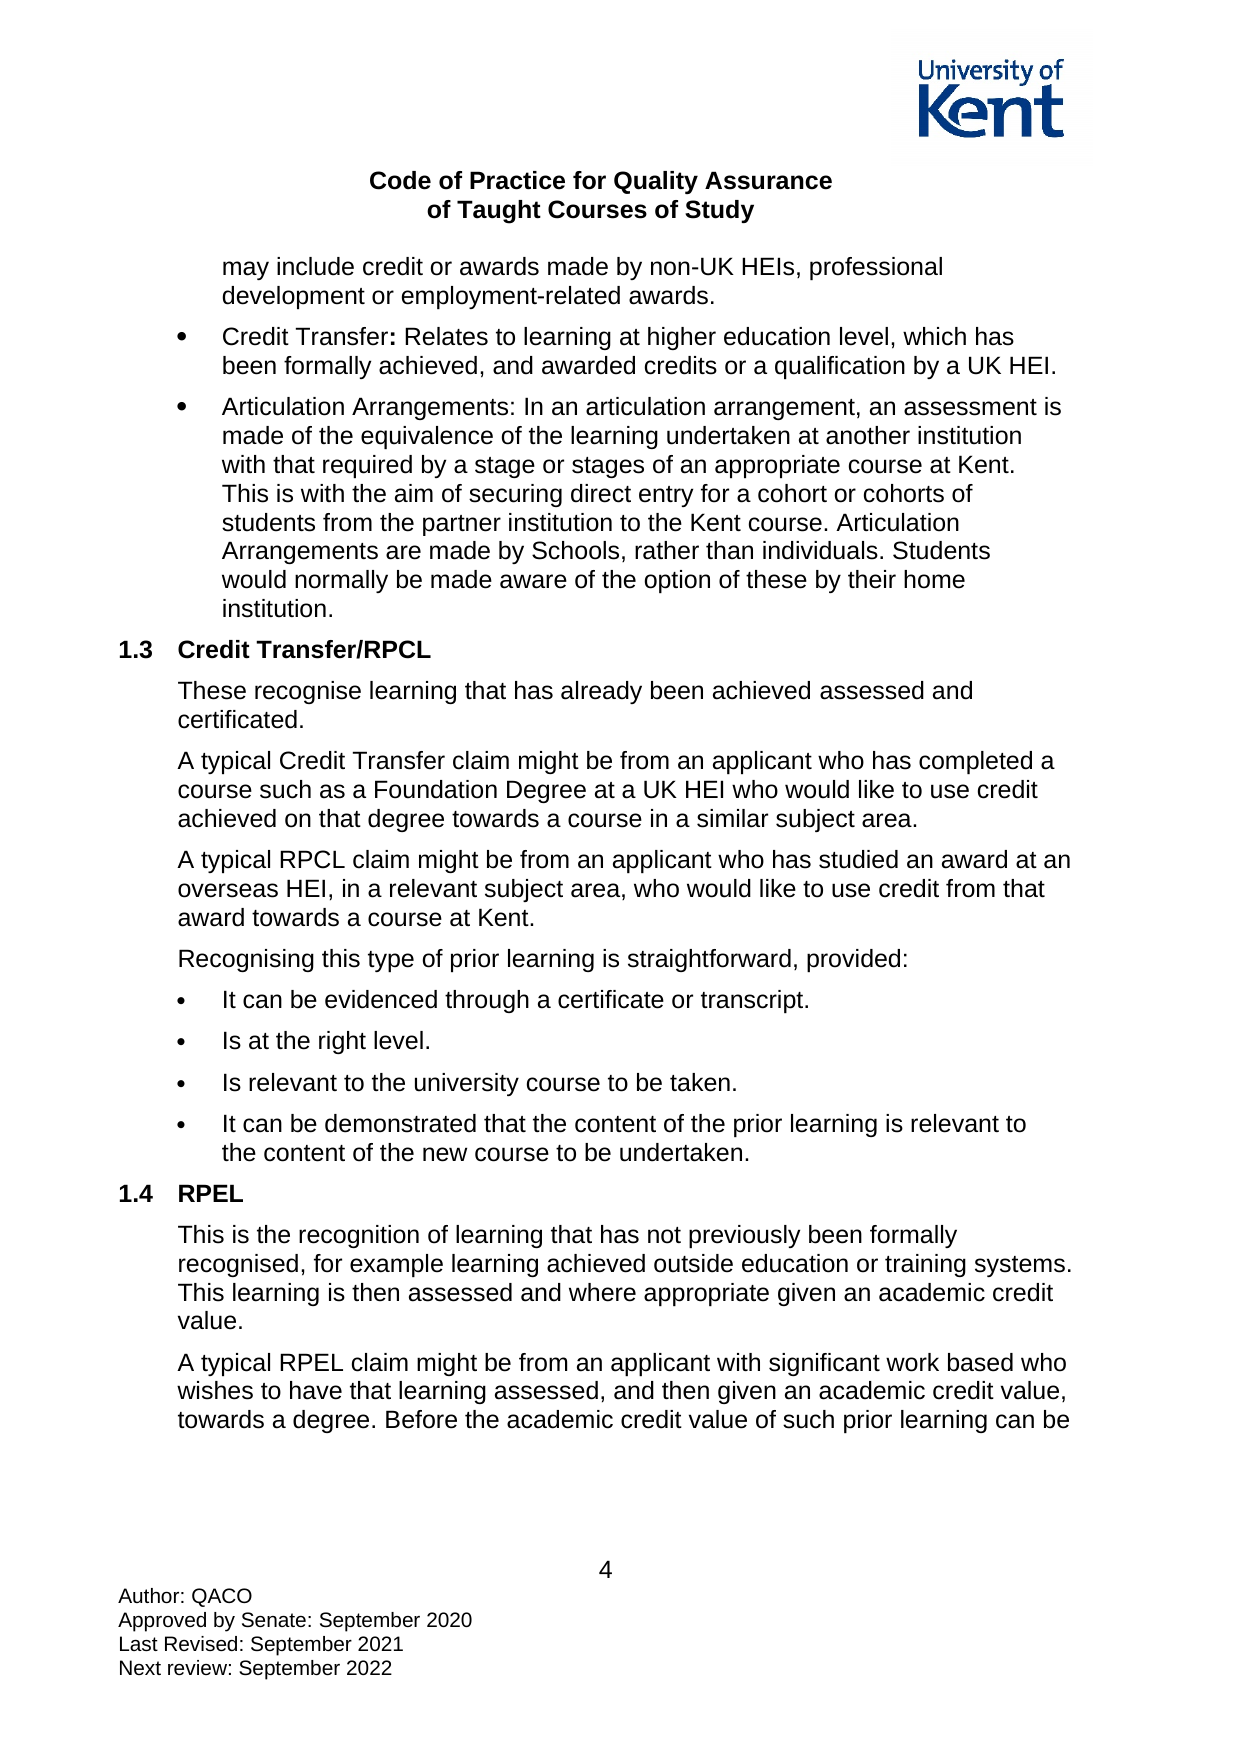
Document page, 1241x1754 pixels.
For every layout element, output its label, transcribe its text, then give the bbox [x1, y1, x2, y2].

list It can be evidenced through a certificate or transcript. [177, 985, 1063, 1014]
text This is the recognition of learning that has not previously been formally recognised, for example learning achieved outside education or training systems. This learning is then assessed and where appropriate given an academic credit value. [177, 1220, 1093, 1335]
subtitle Credit Transfer/RPCL [118, 635, 1093, 664]
picture [890, 29, 1093, 166]
list Is relevant to the university course to be taken. [177, 1067, 1063, 1096]
list Articulation Arrangements: In an articulation arrangement, an assessment is made of the equivalence of the learning undertaken at another institution with that required by a stage or stages of an appropriate course at Kent. This is with the aim of securing direct entry for a cohort or cohorts of students from the partner institution to the Kent course. Articulation Arrangements are made by Schools, rather than individuals. Students would normally be made aware of the option of these by their home institution. [177, 392, 1063, 622]
text A typical Credit Transfer claim might be from an applicant who has completed a course such as a Foundation Degree at a UK HEI who would like to use credit achieved on that degree towards a course in a similar subject area. [177, 746, 1093, 832]
list It can be demonstrated that the content of the prior learning is relevant to the content of the new course to be undertaken. [177, 1109, 1063, 1166]
subtitle RPEL [118, 1179, 1093, 1207]
text A typical RPCL claim might be from an applicant who has studied an award at an overseas HEI, in a relevant subject area, who would like to use credit from that award towards a course at Kent. [177, 845, 1093, 931]
text These recognise learning that has already been achieved assessed and certificated. [177, 676, 1093, 734]
list Is at the right level. [177, 1026, 1063, 1055]
text Recognising this type of prior learning is straightforward, provided: [177, 944, 1093, 972]
list Credit Transfer: Relates to learning at higher education level, which has been formally achieved, and awarded credits or a qualification by a UK HEI. [177, 322, 1063, 380]
